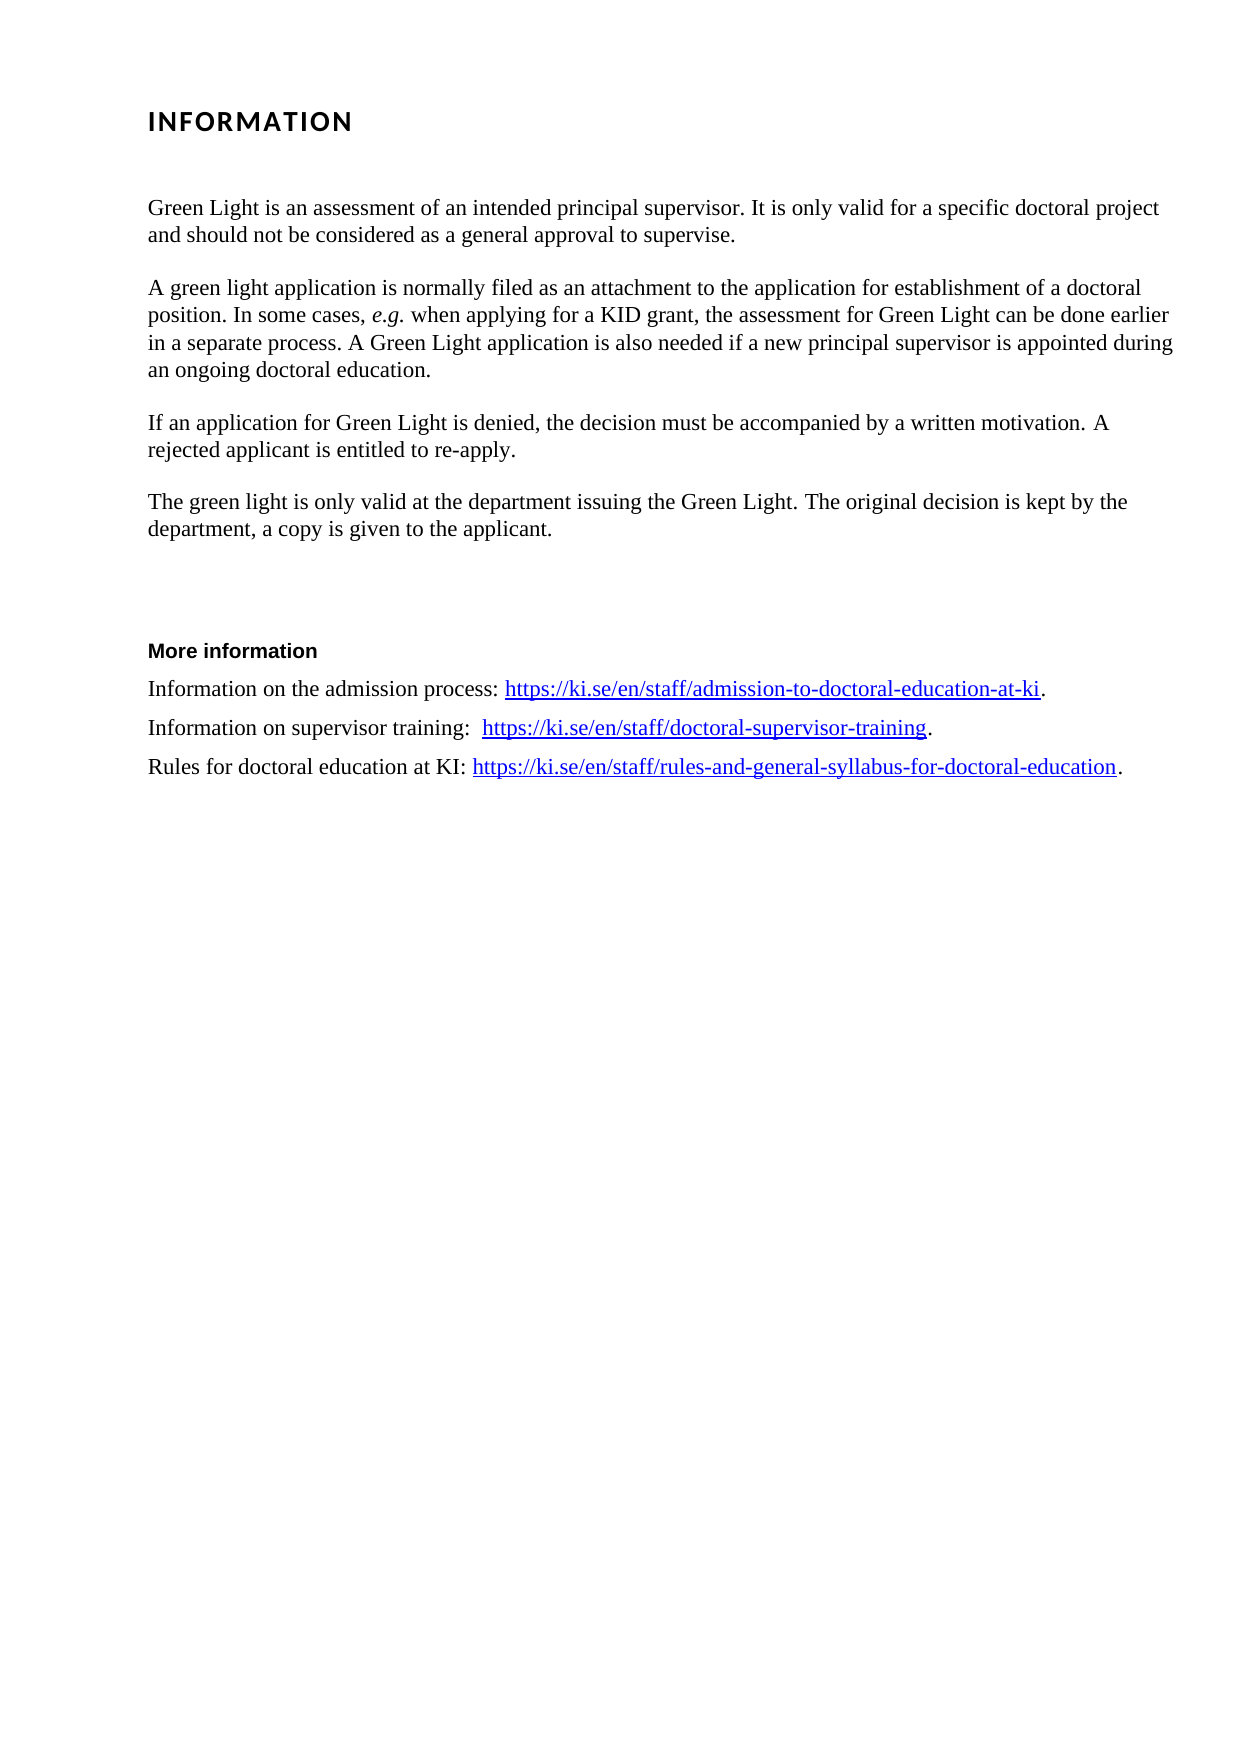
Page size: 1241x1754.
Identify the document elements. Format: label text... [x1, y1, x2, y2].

text The green light is only valid at the department issuing the Green Light. The original decision is kept by the department, a copy is given to the applicant. [148, 488, 1181, 541]
text A green light application is normally filed as an attachment to the application for establishment of a doctoral position. In some cases, e.g. when applying for a KID grant, the assessment for Green Light can be done earlier in a separate process. A Green Light application is also needed if a new principal supervisor is appointed during an ongoing doctoral education. [148, 273, 1181, 383]
text Information on supervisor training: https://ki.se/en/staff/doctoral-supervisor-training. [148, 714, 1181, 741]
text Information on the admission process: https://ki.se/en/staff/admission-to-doctoral-education-at-ki. [148, 676, 1181, 702]
text INFORMATION [148, 103, 1181, 139]
list If an application for Green Light is denied, the decision must be accompanied by a written motivation. A rejected applicant is entitled to re-apply. [148, 408, 1181, 463]
text More information [148, 639, 1181, 663]
text Rules for doctoral education at KI: https://ki.se/en/staff/rules-and-general-syllabus-for-doctoral-education. [148, 753, 1181, 779]
text Green Light is an assessment of an intended principal supervisor. It is only valid for a specific doctoral project and should not be considered as a general approval to supervise. [148, 193, 1181, 248]
